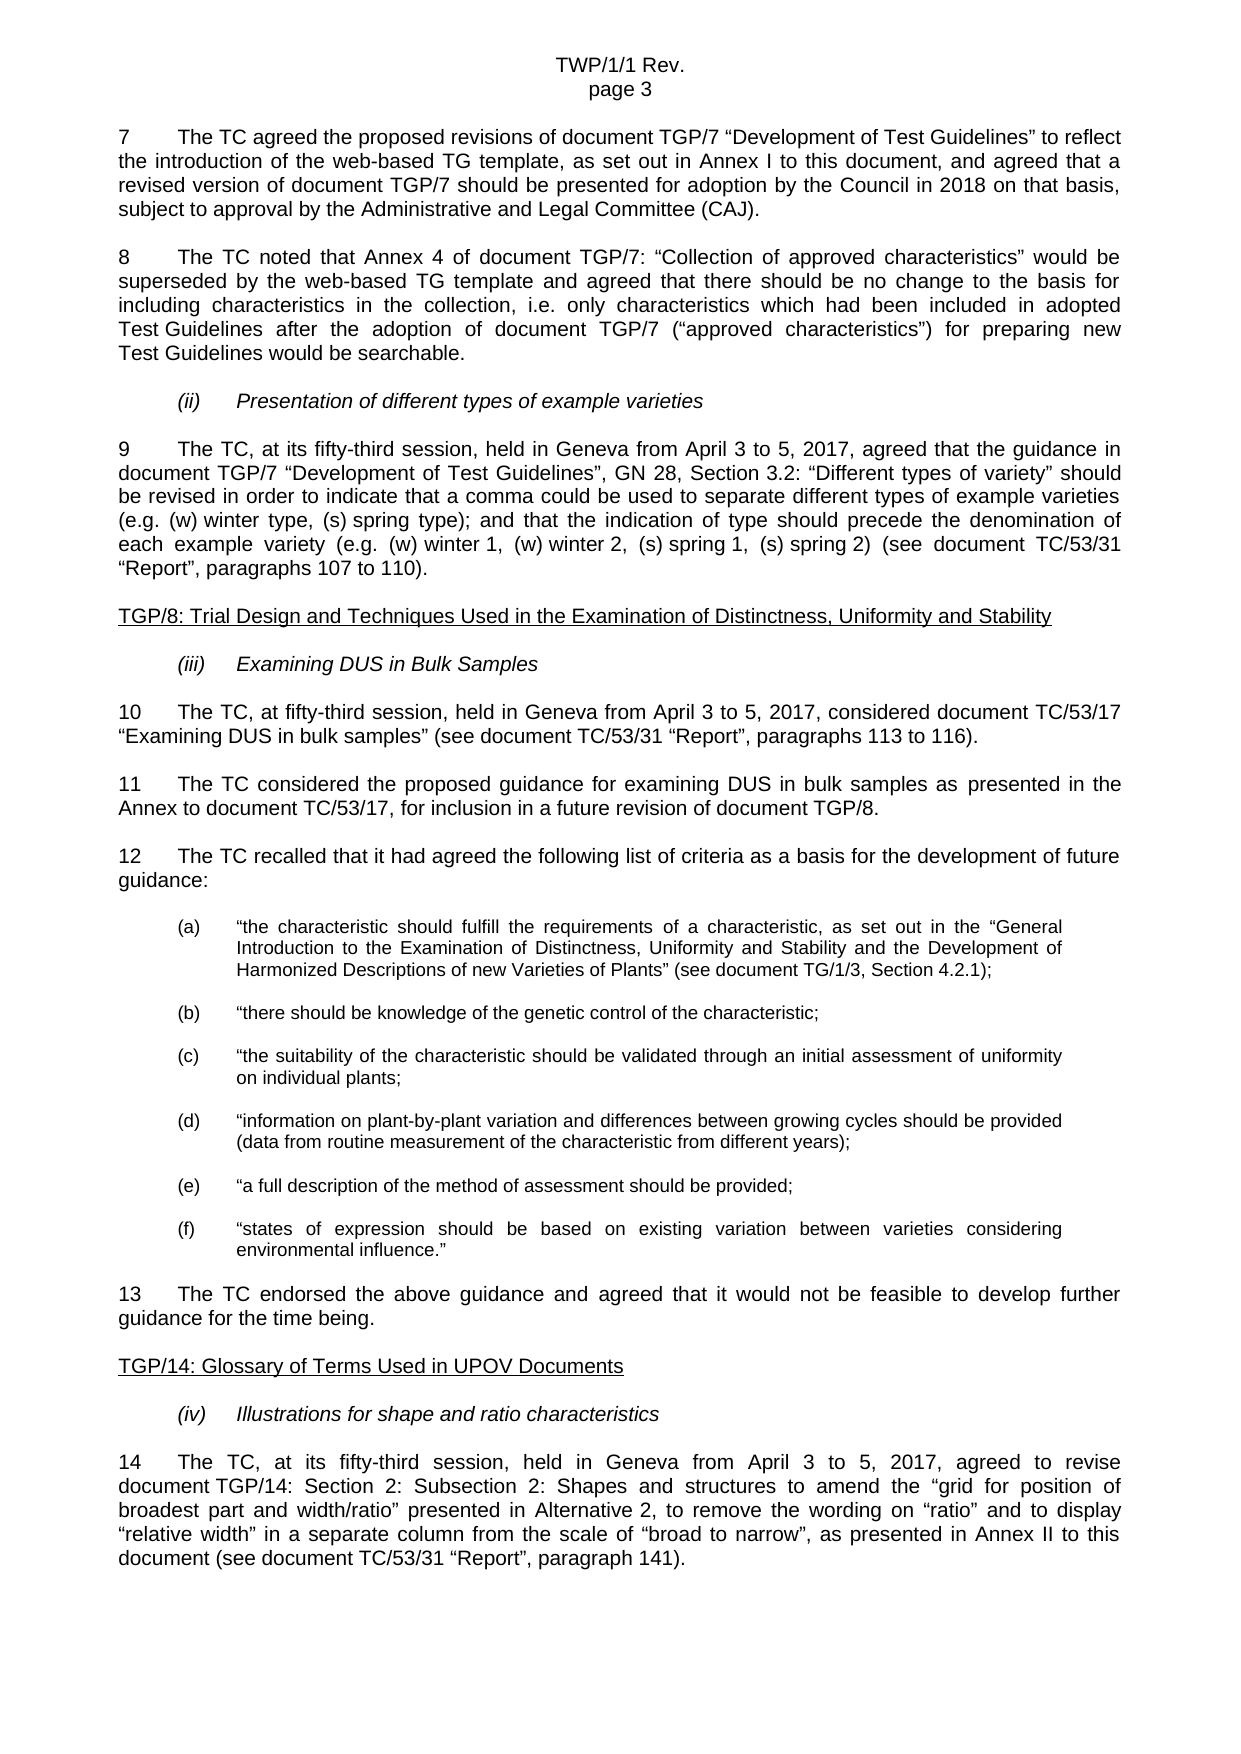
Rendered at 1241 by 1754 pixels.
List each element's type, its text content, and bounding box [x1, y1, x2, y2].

list “information on plant-by-plant variation and differences between growing cycles should be provided (data from routine measurement of the characteristic from different years); [177, 1110, 1063, 1153]
subtitle TGP/8: Trial Design and Techniques Used in the Examination of Distinctness, Uniformity and Stability [118, 604, 1122, 628]
subtitle TGP/14: Glossary of Terms Used in UPOV Documents [118, 1354, 1122, 1378]
text The TC, at its fifty-third session, held in Geneva from April 3 to 5, 2017, agreed that the guidance in document TGP/7 “Development of Test Guidelines”, GN 28, Section 3.2: “Different types of variety” should be revised in order to indicate that a comma could be used to separate different types of example varieties (e.g. (w) winter type, (s) spring type); and that the indication of type should precede the denomination of each example variety (e.g. (w) winter 1, (w) winter 2, (s) spring 1, (s) spring 2) (see document TC/53/31 “Report”, paragraphs 107 to 110). [118, 436, 1122, 580]
text The TC agreed the proposed revisions of document TGP/7 “Development of Test Guidelines” to reflect the introduction of the web-based TG template, as set out in Annex I to this document, and agreed that a revised version of document TGP/7 should be presented for adoption by the Council in 2018 on that basis, subject to approval by the Administrative and Legal Committee (CAJ). [118, 125, 1122, 221]
subtitle (ii) Presentation of different types of example varieties [177, 388, 1122, 412]
text The TC endorsed the above guidance and agreed that it would not be feasible to develop further guidance for the time being. [118, 1282, 1122, 1330]
list “a full description of the method of assessment should be provided; [177, 1174, 1063, 1196]
text The TC noted that Annex 4 of document TGP/7: “Collection of approved characteristics” would be superseded by the web-based TG template and agreed that there should be no change to the basis for including characteristics in the collection, i.e. only characteristics which had been included in adopted Test Guidelines after the adoption of document TGP/7 (“approved characteristics”) for preparing new Test Guidelines would be searchable. [118, 245, 1122, 364]
text The TC recalled that it had agreed the following list of criteria as a basis for the development of future guidance: [118, 844, 1122, 892]
list “the suitability of the characteristic should be validated through an initial assessment of uniformity on individual plants; [177, 1045, 1063, 1088]
list “there should be knowledge of the genetic control of the characteristic; [177, 1002, 1063, 1023]
list “the characteristic should fulfill the requirements of a characteristic, as set out in the “General Introduction to the Examination of Distinctness, Uniformity and Stability and the Development of Harmonized Descriptions of new Varieties of Plants” (see document TG/1/3, Section 4.2.1); [177, 916, 1063, 980]
text The TC, at fifty-third session, held in Geneva from April 3 to 5, 2017, considered document TC/53/17 “Examining DUS in bulk samples” (see document TC/53/31 “Report”, paragraphs 113 to 116). [118, 700, 1122, 748]
subtitle (iv) Illustrations for shape and ratio characteristics [177, 1402, 1122, 1426]
text The TC, at its fifty-third session, held in Geneva from April 3 to 5, 2017, agreed to revise document TGP/14: Section 2: Subsection 2: Shapes and structures to amend the “grid for position of broadest part and width/ratio” presented in Alternative 2, to remove the wording on “ratio” and to display “relative width” in a separate column from the scale of “broad to narrow”, as presented in Annex II to this document (see document TC/53/31 “Report”, paragraph 141). [118, 1450, 1122, 1570]
list “states of expression should be based on existing variation between varieties considering environmental influence.” [177, 1217, 1063, 1261]
subtitle (iii) Examining DUS in Bulk Samples [177, 652, 1122, 676]
text The TC considered the proposed guidance for examining DUS in bulk samples as presented in the Annex to document TC/53/17, for inclusion in a future revision of document TGP/8. [118, 772, 1122, 820]
